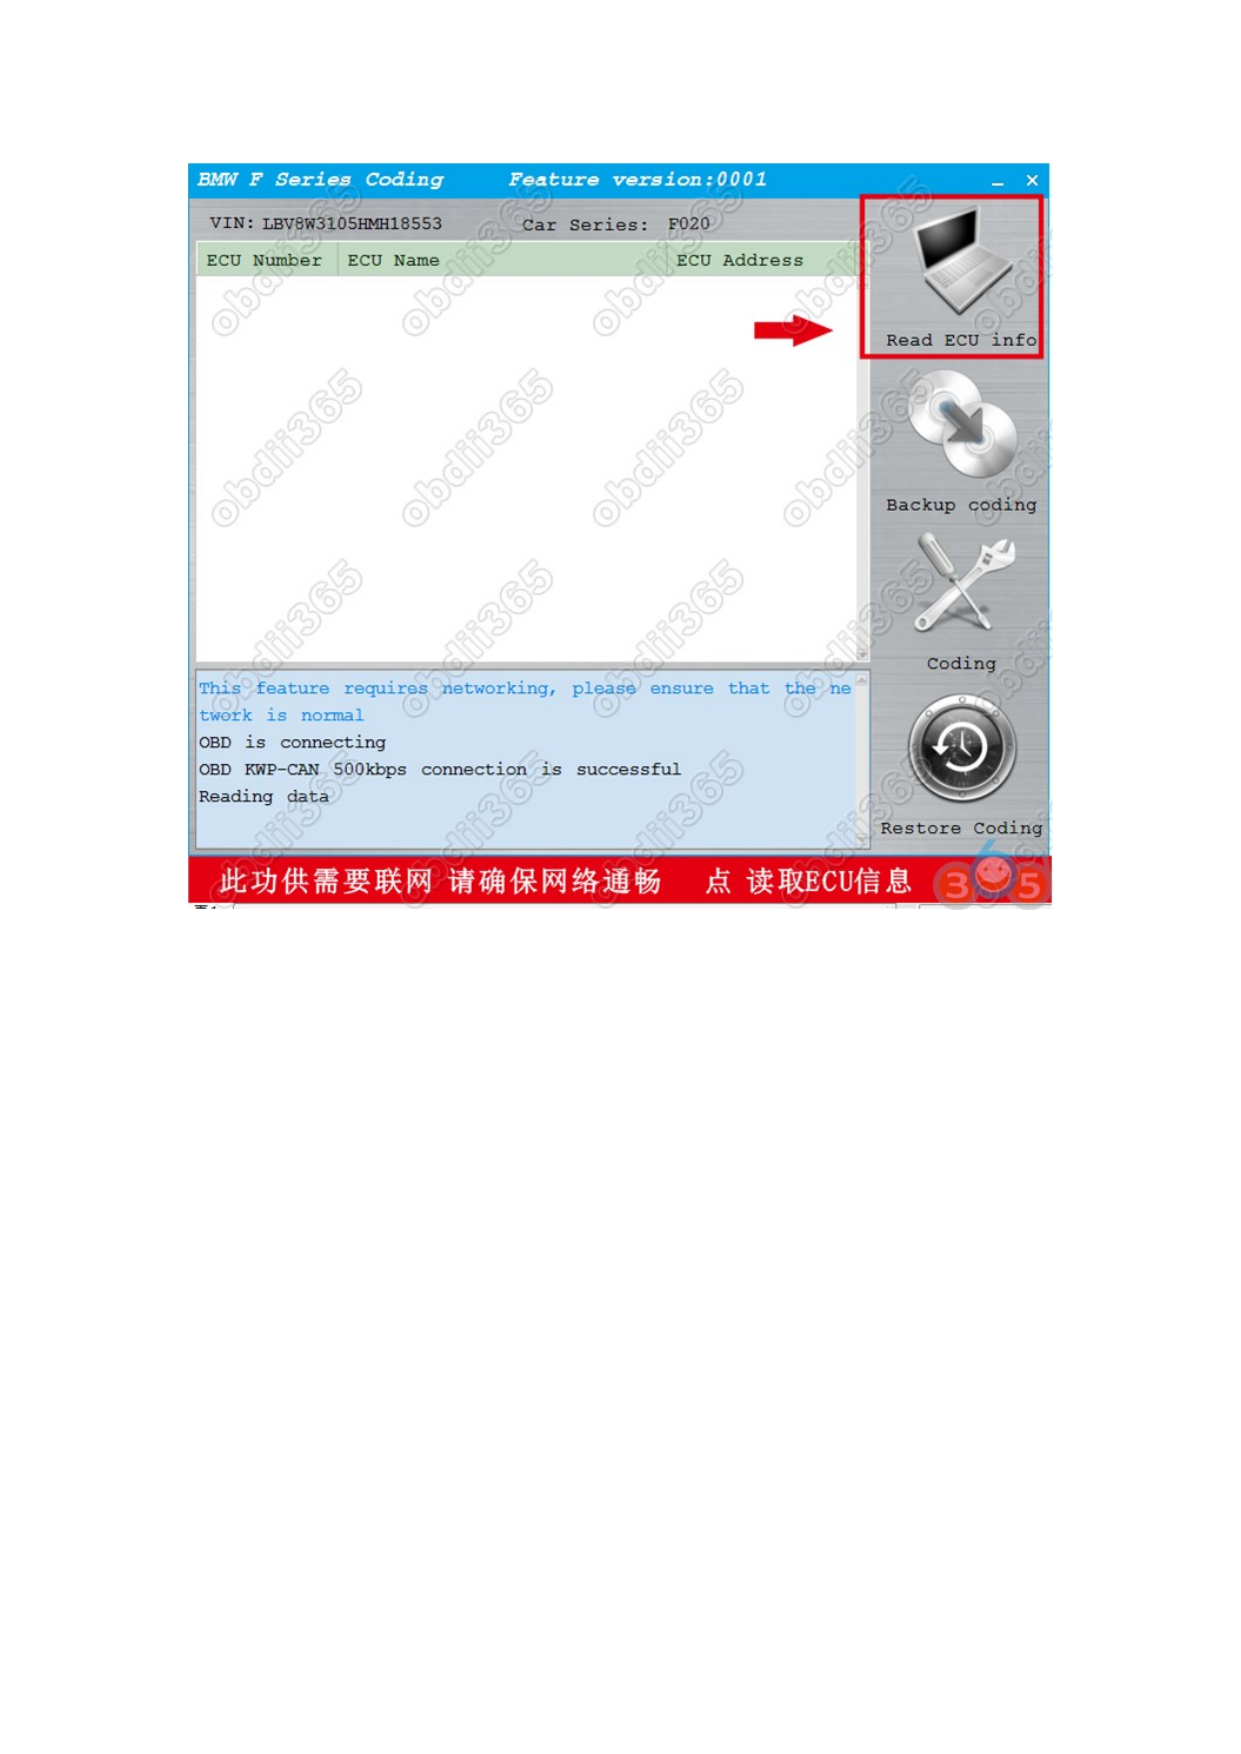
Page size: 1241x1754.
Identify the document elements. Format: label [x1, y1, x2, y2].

picture [187, 162, 1053, 910]
